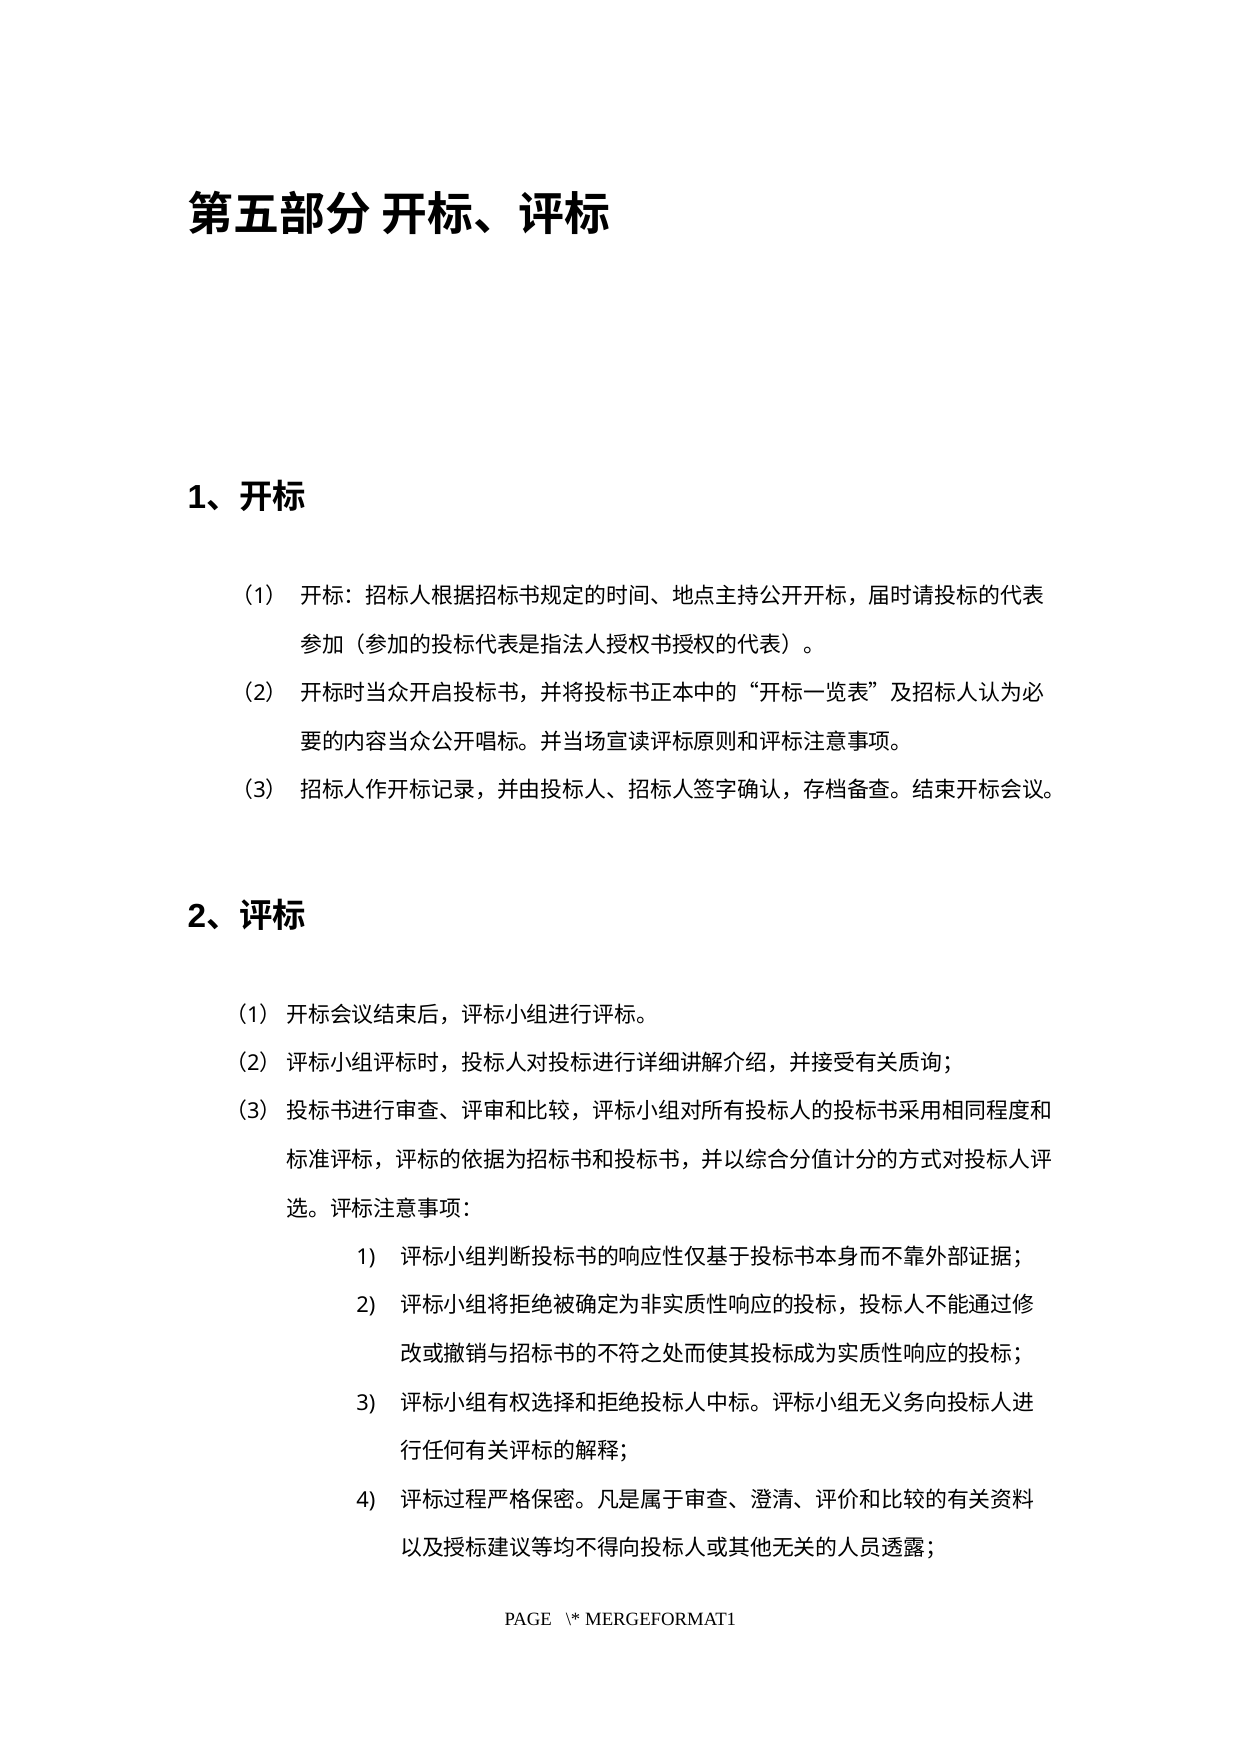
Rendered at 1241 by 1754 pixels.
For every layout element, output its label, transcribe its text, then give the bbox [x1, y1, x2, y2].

list 评标小组判断投标书的响应性仅基于投标书本身而不靠外部证据； [356, 1239, 1053, 1271]
subtitle 第五部分 开标、评标 [187, 162, 1053, 259]
list 评标小组将拒绝被确定为非实质性响应的投标，投标人不能通过修改或撤销与招标书的不符之处而使其投标成为实质性响应的投标； [356, 1287, 1053, 1368]
list 招标人作开标记录，并由投标人、招标人签字确认，存档备查。结束开标会议。 [231, 772, 1053, 805]
list 评标小组评标时，投标人对投标进行详细讲解介绍，并接受有关质询； [225, 1044, 1053, 1077]
subtitle 2、评标 [187, 880, 1053, 945]
list 开标会议结束后，评标小组进行评标。 [225, 996, 1053, 1029]
list 开标：招标人根据招标书规定的时间、地点主持公开开标，届时请投标的代表参加（参加的投标代表是指法人授权书授权的代表）。 [231, 578, 1053, 659]
list 评标过程严格保密。凡是属于审查、澄清、评价和比较的有关资料以及授标建议等均不得向投标人或其他无关的人员透露； [356, 1481, 1053, 1562]
subtitle 1、开标 [187, 462, 1053, 527]
list 评标小组有权选择和拒绝投标人中标。评标小组无义务向投标人进行任何有关评标的解释； [356, 1384, 1053, 1465]
list 开标时当众开启投标书，并将投标书正本中的“开标一览表”及招标人认为必要的内容当众公开唱标。并当场宣读评标原则和评标注意事项。 [231, 675, 1053, 756]
list 投标书进行审查、评审和比较，评标小组对所有投标人的投标书采用相同程度和标准评标，评标的依据为招标书和投标书，并以综合分值计分的方式对投标人评选。评标注意事项： [225, 1093, 1053, 1223]
